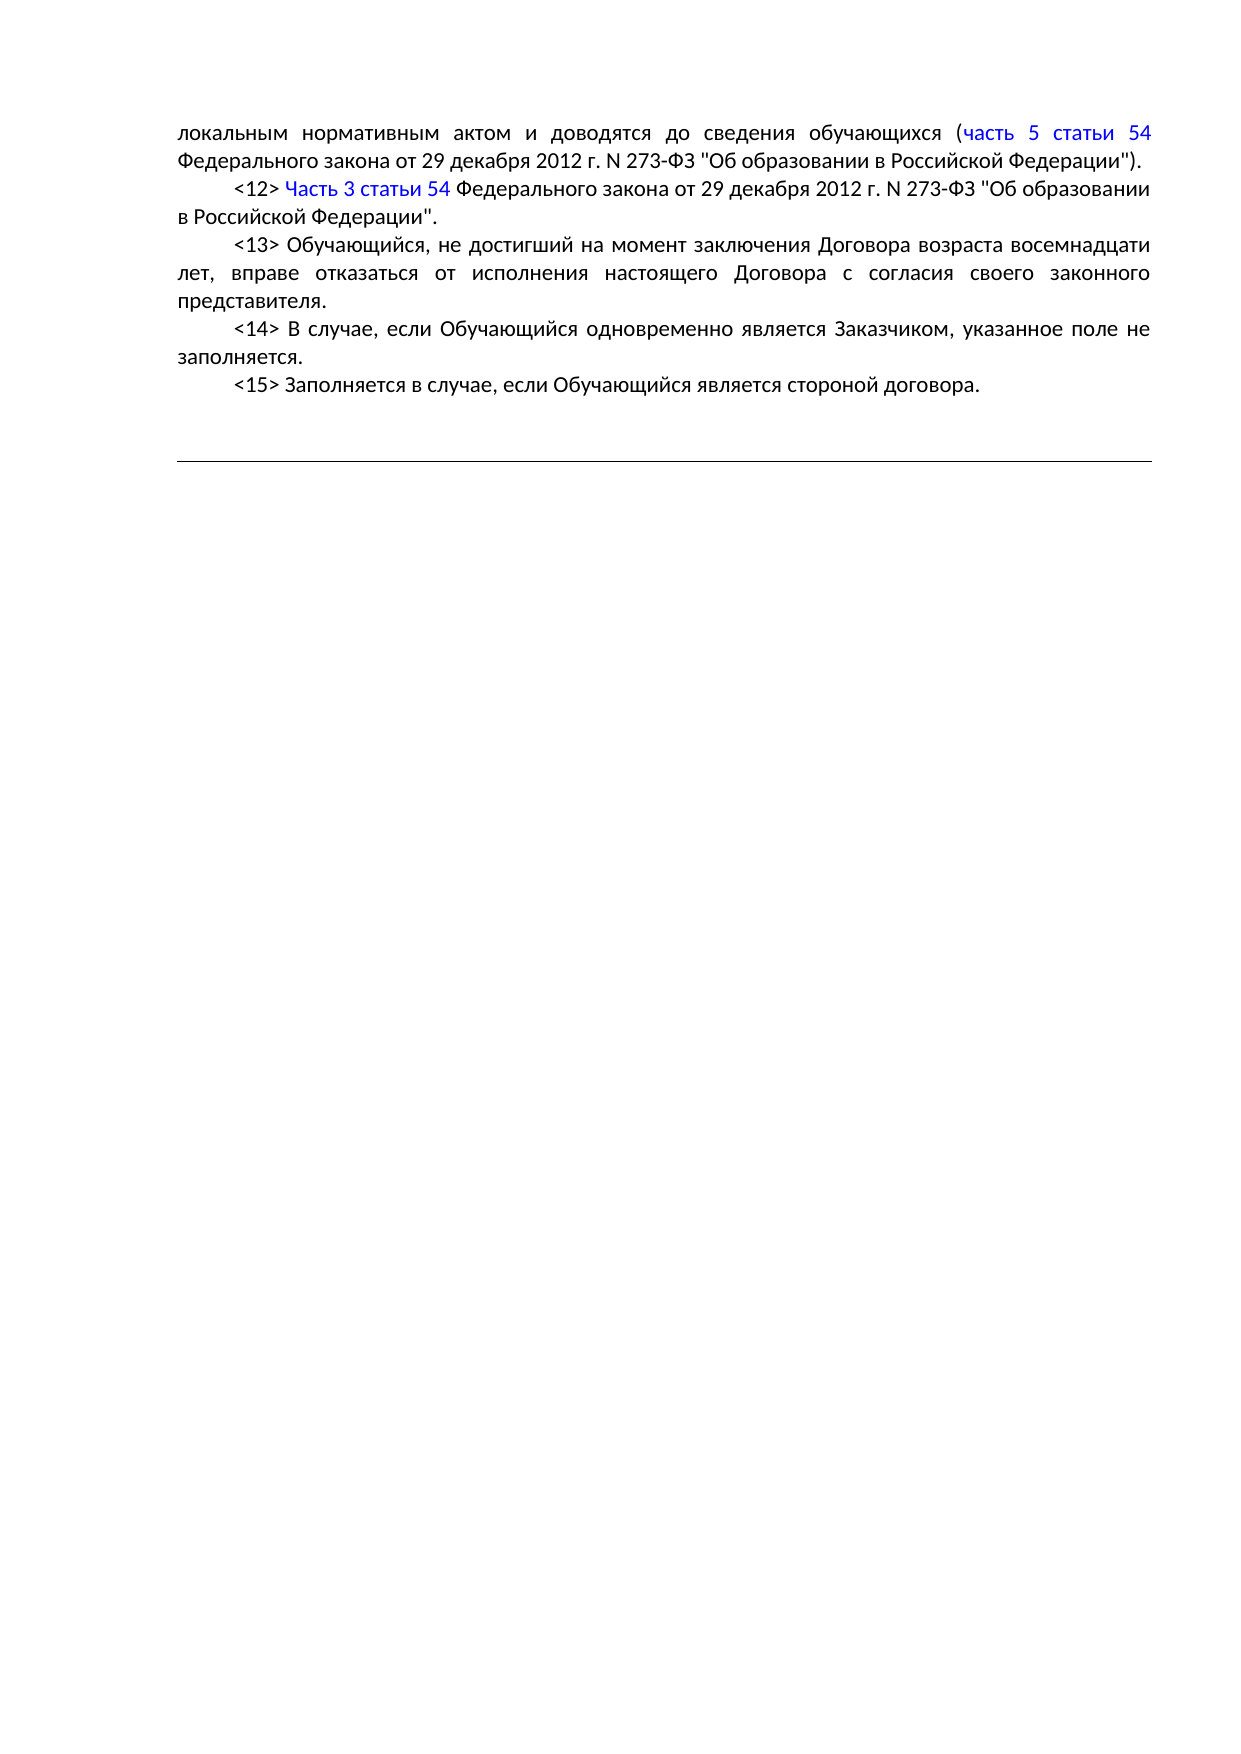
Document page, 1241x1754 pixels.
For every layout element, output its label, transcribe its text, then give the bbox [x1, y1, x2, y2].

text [177, 118, 1152, 174]
text <13> Обучающийся, не достигший на момент заключения Договора возраста восемнадцати лет, вправе отказаться от исполнения настоящего Договора с согласия своего законного представителя. [177, 230, 1152, 314]
text <12> Часть 3 статьи 54 Федерального закона от 29 декабря 2012 г. N 273-ФЗ "Об образовании в Российской Федерации". [177, 174, 1152, 230]
text <15> Заполняется в случае, если Обучающийся является стороной договора. [177, 370, 1152, 398]
text <14> В случае, если Обучающийся одновременно является Заказчиком, указанное поле не заполняется. [177, 314, 1152, 370]
